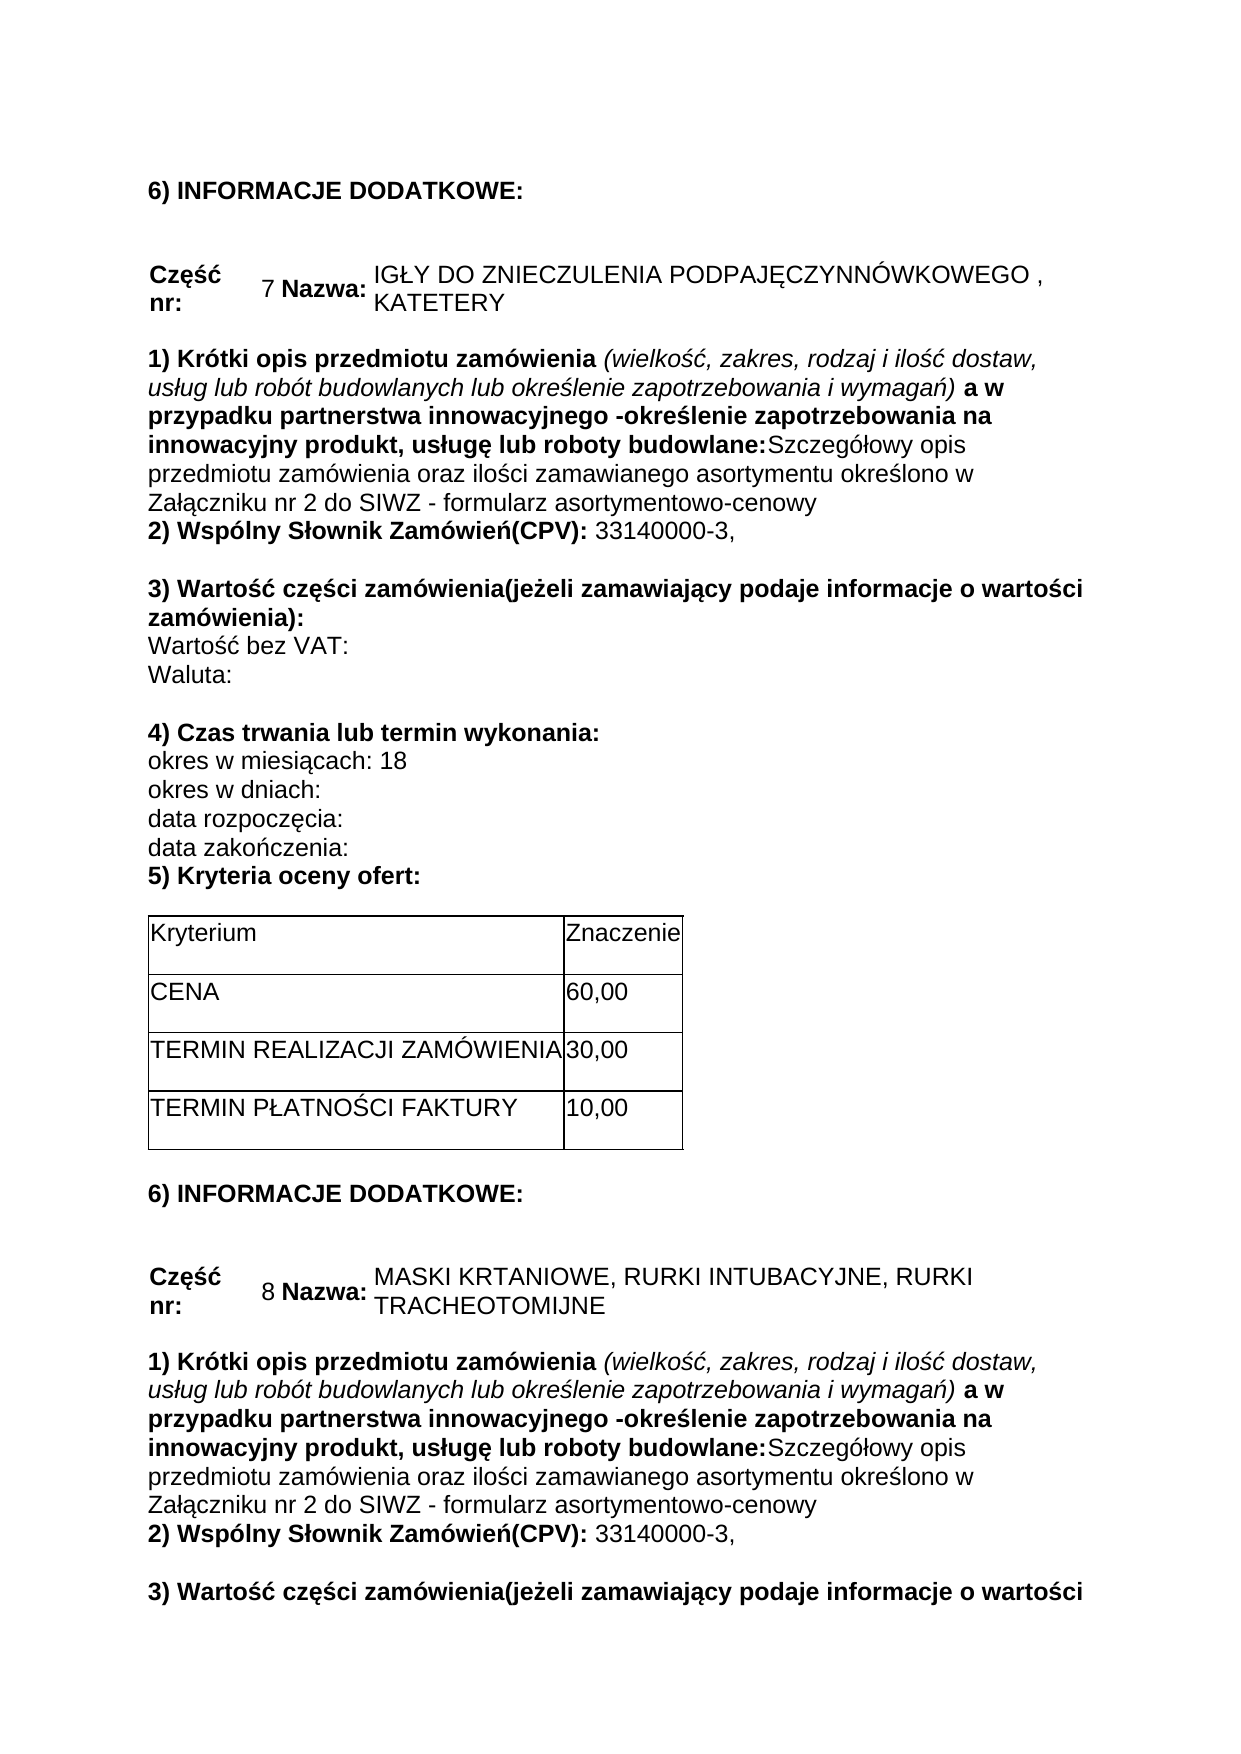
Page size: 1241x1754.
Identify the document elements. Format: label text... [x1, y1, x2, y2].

table_cell TERMIN REALIZACJI ZAMÓWIENIA [149, 1033, 563, 1090]
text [148, 1346, 1093, 1605]
table_header Znaczenie [565, 917, 682, 973]
text 6) INFORMACJE DODATKOWE: [148, 1150, 1093, 1236]
table_header 8 [260, 1261, 280, 1346]
table_header IGŁY DO ZNIECZULENIA PODPAJĘCZYNNÓWKOWEGO , KATETERY [372, 258, 1093, 344]
table_cell 10,00 [565, 1092, 682, 1149]
table_header Część nr: [148, 258, 259, 344]
table_header Nazwa: [280, 1261, 372, 1346]
table_cell 60,00 [565, 975, 682, 1032]
table_header Część nr: [148, 1261, 259, 1346]
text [148, 344, 1093, 890]
table_header Kryterium [149, 917, 563, 973]
table_cell TERMIN PŁATNOŚCI FAKTURY [149, 1092, 563, 1149]
table_header MASKI KRTANIOWE, RURKI INTUBACYJNE, RURKI TRACHEOTOMIJNE [372, 1261, 1093, 1346]
table_header Nazwa: [280, 258, 372, 344]
text 6) INFORMACJE DODATKOWE: [148, 148, 1093, 233]
table_header 7 [259, 258, 279, 344]
table_cell CENA [149, 975, 563, 1032]
table_cell 30,00 [565, 1033, 682, 1090]
